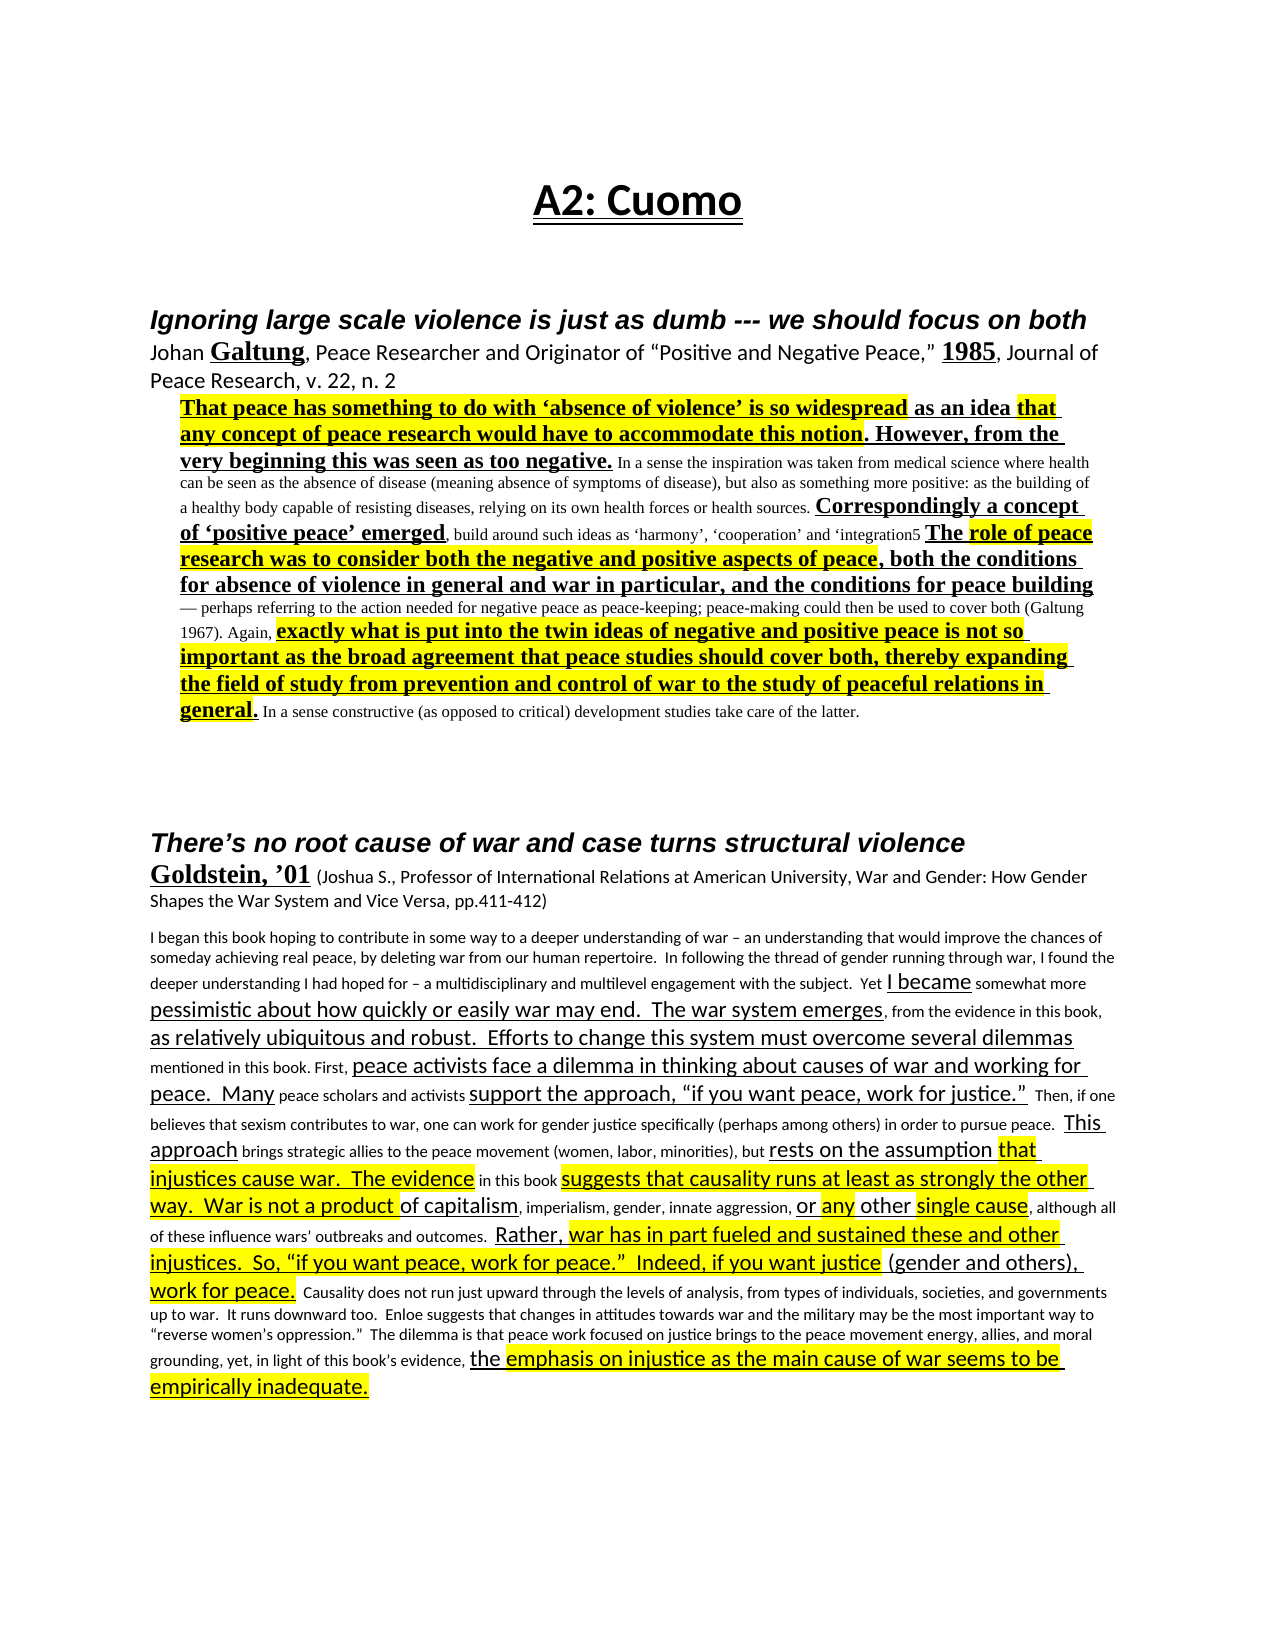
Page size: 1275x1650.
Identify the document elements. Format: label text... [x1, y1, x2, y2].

text There’s no root cause of war and case turns structural violence [150, 827, 1125, 858]
text That peace has something to do with ‘absence of violence’ is so widespread as an idea that any concept of peace research would have to accommodate this notion. However, from the very beginning this was seen as too negative. In a sense the inspiration was taken from medical science where health can be seen as the absence of disease (meaning absence of symptoms of disease), but also as something more positive: as the building of a healthy body capable of resisting diseases, relying on its own health forces or health sources. Correspondingly a concept of ‘positive peace’ emerged, build around such ideas as ‘harmony’, ‘cooperation’ and ‘integration5 The role of peace research was to consider both the negative and positive aspects of peace, both the conditions for absence of violence in general and war in particular, and the conditions for peace building — perhaps referring to the action needed for negative peace as peace-keeping; peace-making could then be used to cover both (Galtung 1967). Again, exactly what is put into the twin ideas of negative and positive peace is not so important as the broad agreement that peace studies should cover both, thereby expanding the field of study from prevention and control of war to the study of peaceful relations in general. In a sense constructive (as opposed to critical) development studies take care of the latter. [180, 394, 1095, 722]
subtitle A2: Cuomo [150, 171, 1125, 227]
text Johan Galtung, Peace Researcher and Originator of “Positive and Negative Peace,” 1985, Journal of Peace Research, v. 22, n. 2 [150, 335, 1125, 394]
text I began this book hoping to contribute in some way to a deeper understanding of war – an understanding that would improve the chances of someday achieving real peace, by deleting war from our human repertoire. In following the thread of gender running through war, I found the deeper understanding I had hoped for – a multidisciplinary and multilevel engagement with the subject. Yet I became somewhat more pessimistic about how quickly or easily war may end. The war system emerges, from the evidence in this book, as relatively ubiquitous and robust. Efforts to change this system must overcome several dilemmas mentioned in this book. First, peace activists face a dilemma in thinking about causes of war and working for peace. Many peace scholars and activists support the approach, “if you want peace, work for justice.” Then, if one believes that sexism contributes to war, one can work for gender justice specifically (perhaps among others) in order to pursue peace. This approach brings strategic allies to the peace movement (women, labor, minorities), but rests on the assumption that injustices cause war. The evidence in this book suggests that causality runs at least as strongly the other way. War is not a product of capitalism, imperialism, gender, innate aggression, or any other single cause, although all of these influence wars’ outbreaks and outcomes. Rather, war has in part fueled and sustained these and other injustices. So, “if you want peace, work for peace.” Indeed, if you want justice (gender and others), work for peace. Causality does not run just upward through the levels of analysis, from types of individuals, societies, and governments up to war. It runs downward too. Enloe suggests that changes in attitudes towards war and the military may be the most important way to “reverse women’s oppression.” The dilemma is that peace work focused on justice brings to the peace movement energy, allies, and moral grounding, yet, in light of this book’s evidence, the emphasis on injustice as the main cause of war seems to be empirically inadequate. [150, 927, 1125, 1400]
text Goldstein, ’01 (Joshua S., Professor of International Relations at American University, War and Gender: How Gender Shapes the War System and Vice Versa, pp.411-412) [150, 858, 1125, 912]
text Ignoring large scale violence is just as dumb --- we should focus on both [150, 304, 1125, 335]
